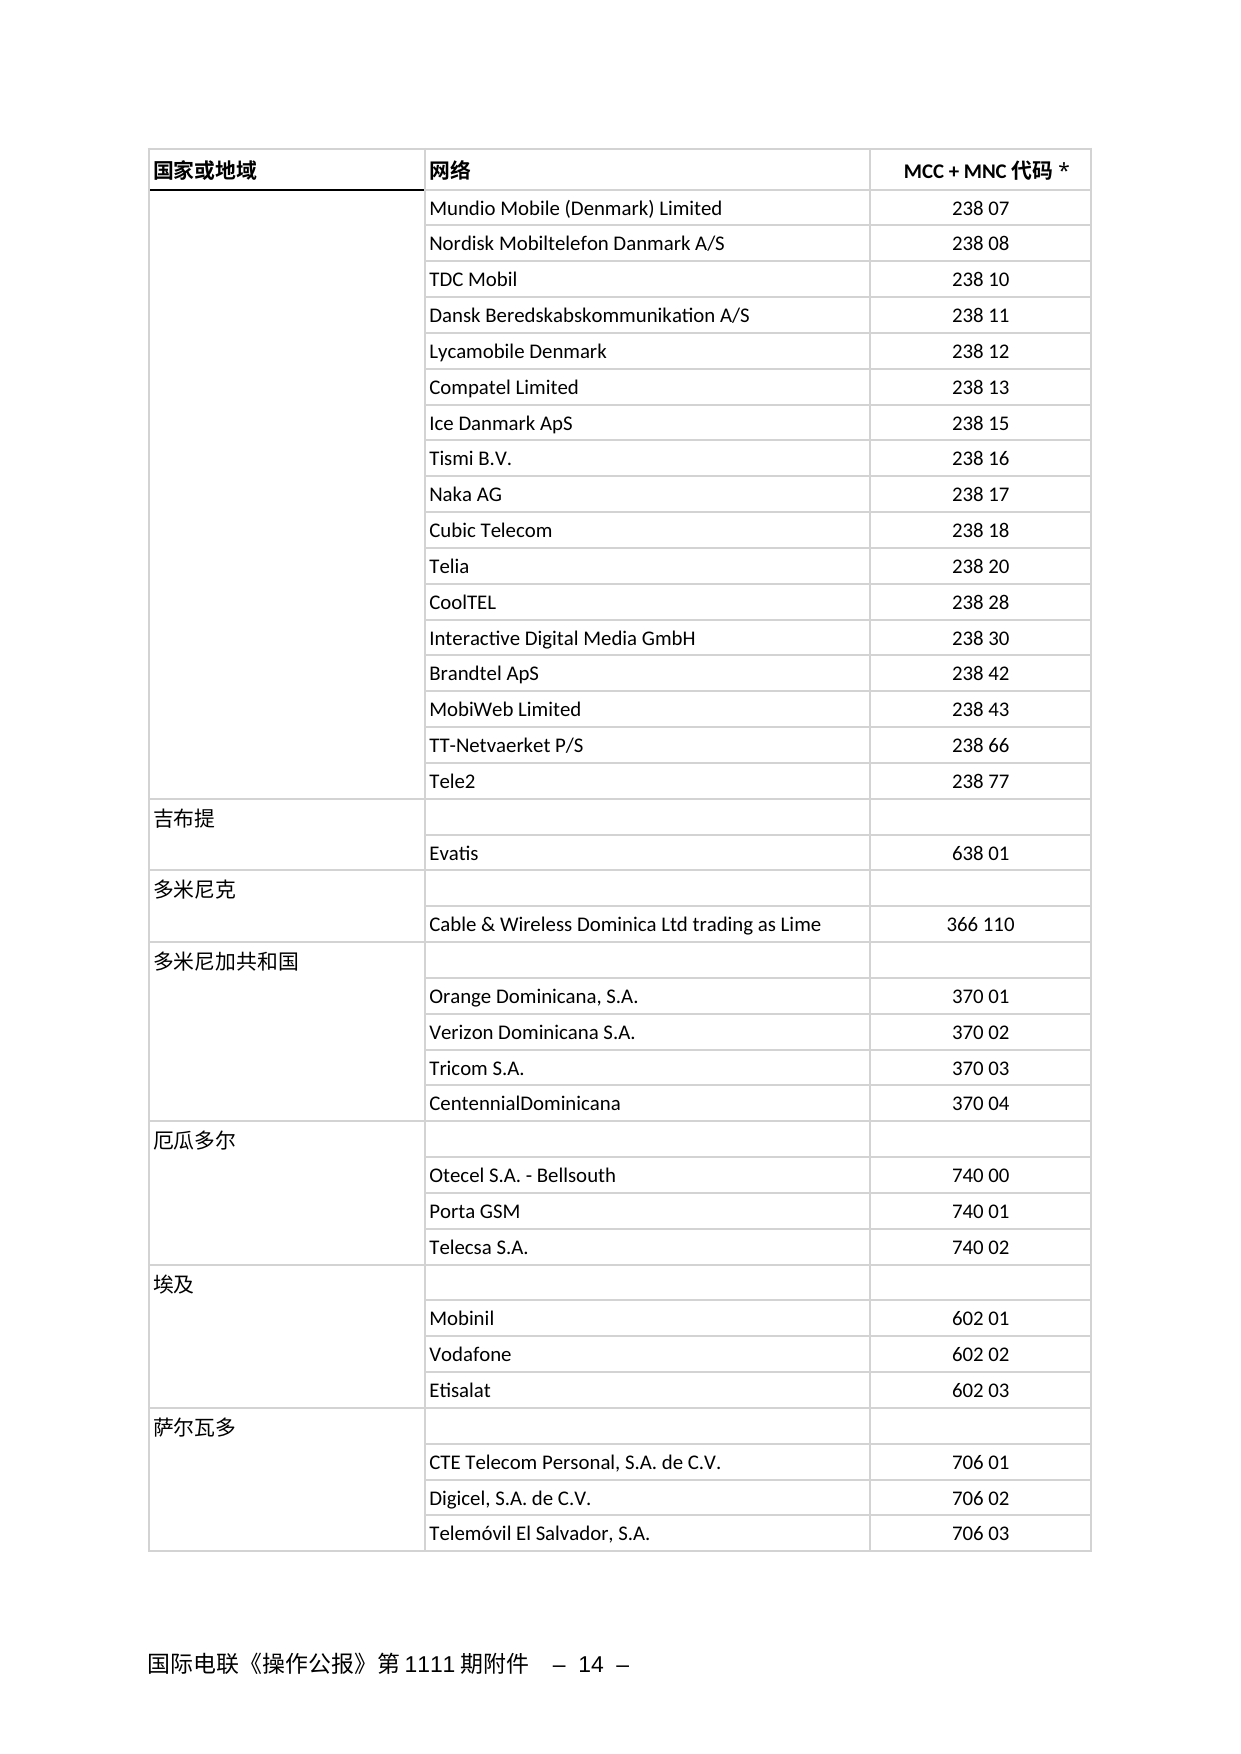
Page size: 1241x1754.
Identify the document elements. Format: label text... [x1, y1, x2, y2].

table_cell Porta GSM [426, 1194, 869, 1228]
table_cell 740 01 [871, 1194, 1090, 1228]
table_cell Telemóvil El Salvador, S.A. [426, 1516, 869, 1550]
table_cell Mobinil [426, 1301, 869, 1335]
table_cell 602 02 [871, 1337, 1090, 1371]
table_cell 238 08 [871, 226, 1090, 260]
table_cell Tele2 [426, 764, 869, 798]
table_cell Verizon Dominicana S.A. [426, 1015, 869, 1048]
table_cell 厄瓜多尔 [150, 1122, 424, 1263]
table_cell 238 10 [871, 262, 1090, 296]
table_cell Compatel Limited [426, 370, 869, 403]
table_cell Interactive Digital Media GmbH [426, 621, 869, 654]
table_cell 238 15 [871, 406, 1090, 439]
table_cell Ice Danmark ApS [426, 406, 869, 439]
table_cell 238 13 [871, 370, 1090, 403]
table_cell [426, 943, 869, 977]
table_header MCC + MNC代码 * [871, 150, 1090, 188]
table_cell 238 20 [871, 549, 1090, 583]
table_cell 多米尼克 [150, 871, 424, 941]
table_cell Evatis [426, 836, 869, 869]
table_cell [426, 1122, 869, 1156]
table_cell 萨尔瓦多 [150, 1409, 424, 1550]
table_cell 370 03 [871, 1051, 1090, 1084]
table_cell [871, 943, 1090, 977]
table_cell MobiWeb Limited [426, 692, 869, 726]
table_cell 706 01 [871, 1445, 1090, 1478]
table_cell [426, 800, 869, 833]
table_cell 238 11 [871, 298, 1090, 332]
table_cell 埃及 [150, 1266, 424, 1407]
table_cell 706 03 [871, 1516, 1090, 1550]
table_cell CoolTEL [426, 585, 869, 618]
table_cell Telia [426, 549, 869, 583]
table_cell Dansk Beredskabskommunikation A/S [426, 298, 869, 332]
table_cell 238 43 [871, 692, 1090, 726]
table_cell CentennialDominicana [426, 1086, 869, 1120]
table_cell 706 02 [871, 1481, 1090, 1514]
table_cell CTE Telecom Personal, S.A. de C.V. [426, 1445, 869, 1478]
table_cell 370 04 [871, 1086, 1090, 1120]
table_cell 602 03 [871, 1373, 1090, 1407]
table_cell Digicel, S.A. de C.V. [426, 1481, 869, 1514]
table_cell Tricom S.A. [426, 1051, 869, 1084]
table_cell [426, 1409, 869, 1443]
table_cell [426, 871, 869, 905]
table_cell 370 02 [871, 1015, 1090, 1048]
table_cell Vodafone [426, 1337, 869, 1371]
table_cell 370 01 [871, 979, 1090, 1013]
table_cell 多米尼加共和国 [150, 943, 424, 1120]
table_cell TT-Netvaerket P/S [426, 728, 869, 762]
table_cell Otecel S.A. - Bellsouth [426, 1158, 869, 1192]
table_cell 238 28 [871, 585, 1090, 618]
table_cell 238 17 [871, 477, 1090, 511]
table_cell Etisalat [426, 1373, 869, 1407]
table_cell 238 12 [871, 334, 1090, 368]
table_cell Telecsa S.A. [426, 1230, 869, 1263]
table_cell 602 01 [871, 1301, 1090, 1335]
table_cell 吉布提 [150, 800, 424, 869]
table_cell 366 110 [871, 907, 1090, 941]
table_header 网络 [426, 150, 869, 188]
table_cell 238 66 [871, 728, 1090, 762]
table_cell Cubic Telecom [426, 513, 869, 547]
table_cell 238 07 [871, 191, 1090, 224]
table_cell [871, 871, 1090, 905]
table_cell Naka AG [426, 477, 869, 511]
table_cell 740 00 [871, 1158, 1090, 1192]
table_cell Orange Dominicana, S.A. [426, 979, 869, 1013]
table_cell TDC Mobil [426, 262, 869, 296]
table_cell [871, 1266, 1090, 1299]
table_cell 740 02 [871, 1230, 1090, 1263]
table_cell Mundio Mobile (Denmark) Limited [426, 191, 869, 224]
table_cell 238 77 [871, 764, 1090, 798]
table_cell 638 01 [871, 836, 1090, 869]
table_cell Lycamobile Denmark [426, 334, 869, 368]
table_cell [871, 1122, 1090, 1156]
table_cell Cable & Wireless Dominica Ltd trading as Lime [426, 907, 869, 941]
table_cell [871, 1409, 1090, 1443]
table_cell [871, 800, 1090, 833]
table_cell 238 30 [871, 621, 1090, 654]
table_header 国家或地域 [150, 150, 424, 188]
table_cell [426, 1266, 869, 1299]
table_cell Tismi B.V. [426, 441, 869, 475]
table_cell Nordisk Mobiltelefon Danmark A/S [426, 226, 869, 260]
table_cell 238 42 [871, 656, 1090, 690]
table_cell 238 18 [871, 513, 1090, 547]
table_cell Brandtel ApS [426, 656, 869, 690]
table_cell 238 16 [871, 441, 1090, 475]
